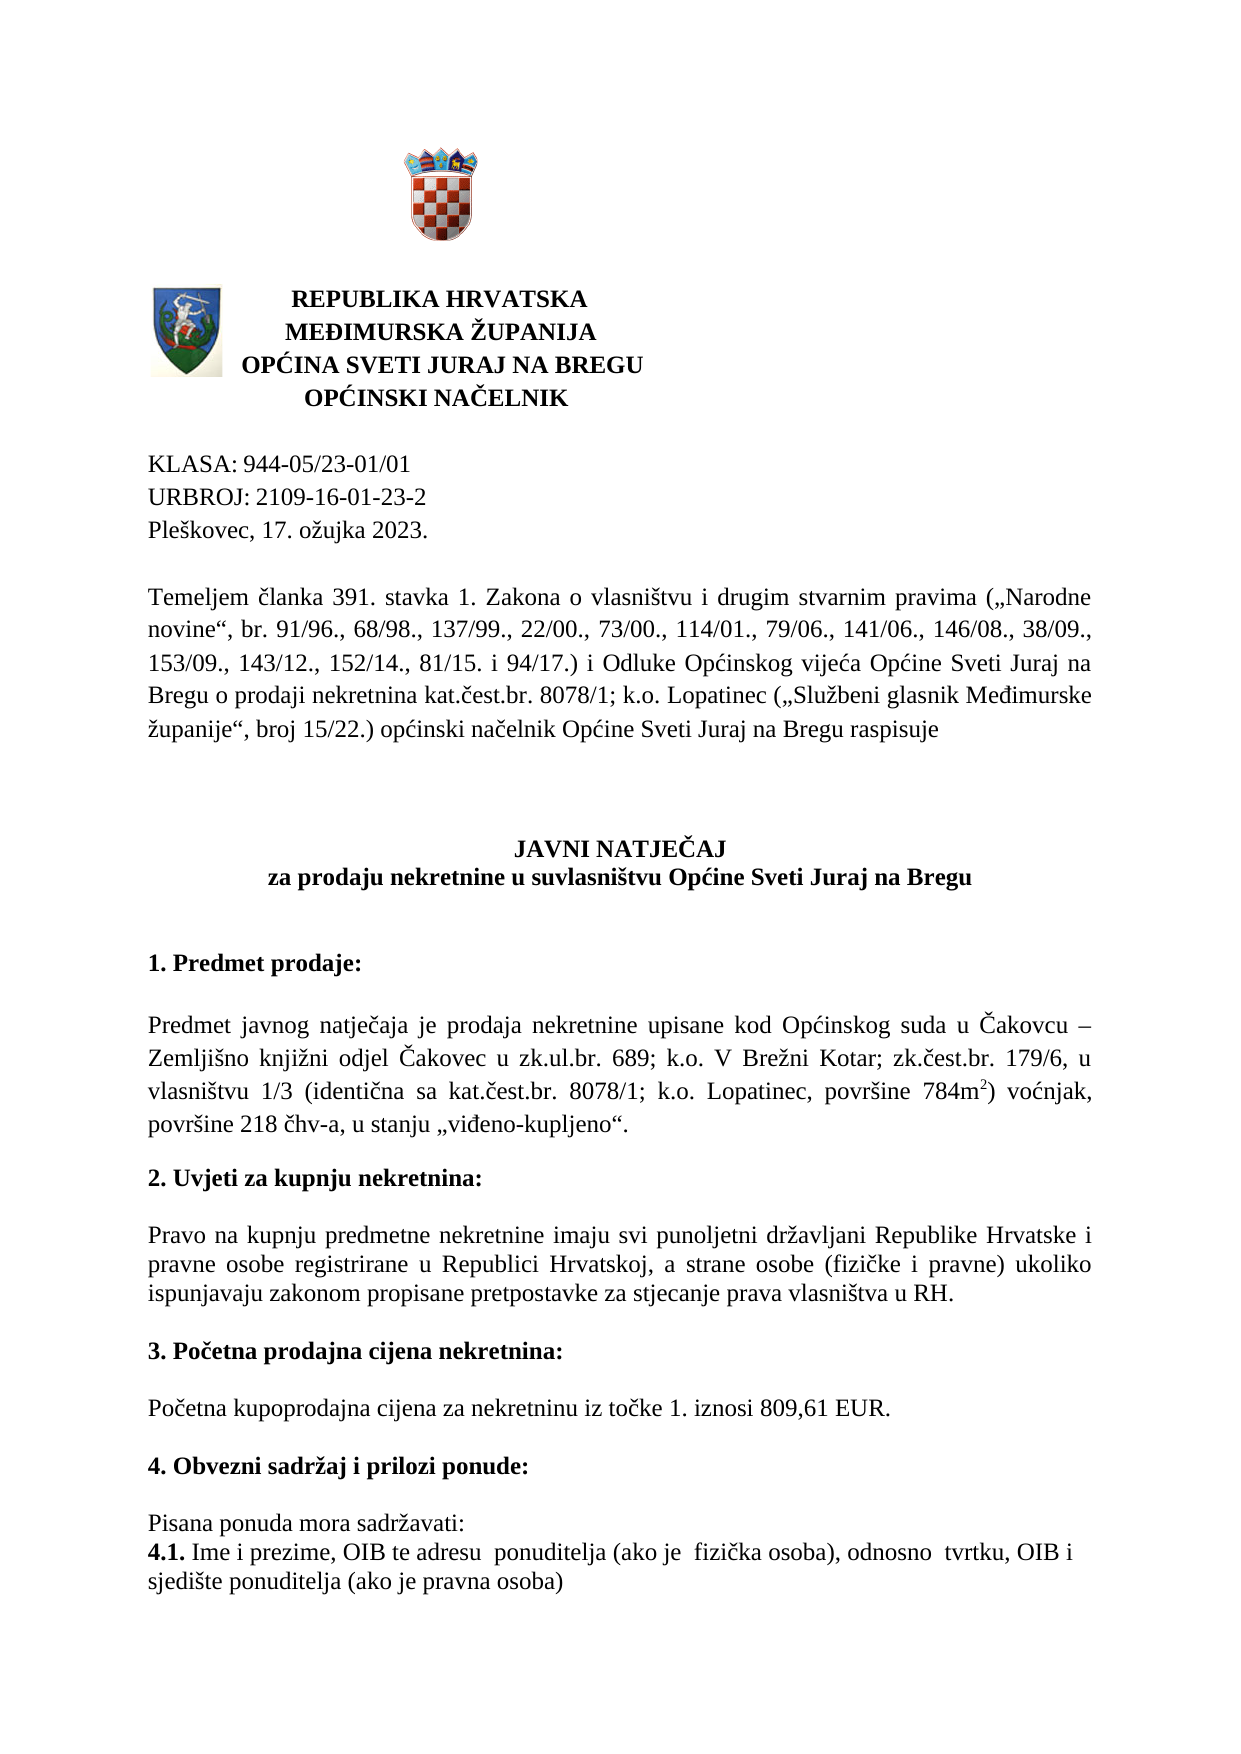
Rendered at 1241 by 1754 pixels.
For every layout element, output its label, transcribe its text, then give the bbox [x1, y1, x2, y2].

text URBROJ: 2109-16-01-23-2 [148, 482, 1093, 511]
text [148, 1480, 1093, 1595]
text Predmet javnog natječaja je prodaja nekretnine upisane kod Općinskog suda u Čakovcu –Zemljišno knjižni odjel Čakovec u zk.ul.br. 689; k.o. V Brežni Kotar; zk.čest.br. 179/6, u vlasništvu 1/3 (identična sa kat.čest.br. 8078/1; k.o. Lopatinec, površine 784m2) voćnjak, površine 218 čhv-a, u stanju „viđeno-kupljeno“. [148, 977, 1093, 1138]
text JAVNI NATJEČAJ za prodaju nekretnine u suvlasništvu Općine Sveti Juraj na Bregu [148, 834, 1093, 919]
text 4. Obvezni sadržaj i prilozi ponude: [148, 1451, 1093, 1480]
text 3. Početna prodajna cijena nekretnina: [148, 1336, 1093, 1365]
text Početna kupoprodajna cijena za nekretninu iz točke 1. iznosi 809,61 EUR. [148, 1365, 1093, 1422]
text Pleškovec, 17. ožujka 2023. [148, 516, 1093, 544]
text MEĐIMURSKA ŽUPANIJA [223, 317, 1093, 346]
text 2. Uvjeti za kupnju nekretnina: [148, 1163, 1093, 1192]
text REPUBLIKA HRVATSKA [223, 284, 1093, 313]
text Temeljem članka 391. stavka 1. Zakona o vlasništvu i drugim stvarnim pravima („Narodne novine“, br. 91/96., 68/98., 137/99., 22/00., 73/00., 114/01., 79/06., 141/06., 146/08., 38/09., 153/09., 143/12., 152/14., 81/15. i 94/17.) i Odluke Općinskog vijeća Općine Sveti Juraj na Bregu o prodaji nekretnina kat.čest.br. 8078/1; k.o. Lopatinec („Službeni glasnik Međimurske županije“, broj 15/22.) općinski načelnik Općine Sveti Juraj na Bregu raspisuje [148, 582, 1093, 742]
text 1. Predmet prodaje: [148, 948, 1093, 977]
text OPĆINSKI NAČELNIK [148, 383, 1093, 412]
text OPĆINA SVETI JURAJ NA BREGU [148, 350, 1093, 379]
picture [150, 284, 223, 377]
text Pravo na kupnju predmetne nekretnine imaju svi punoljetni državljani Republike Hrvatske i pravne osobe registrirane u Republici Hrvatskoj, a strane osobe (fizičke i pravne) ukoliko ispunjavaju zakonom propisane pretpostavke za stjecanje prava vlasništva u RH. [148, 1192, 1093, 1307]
picture [403, 147, 478, 241]
text KLASA: 944-05/23-01/01 [148, 449, 1093, 478]
